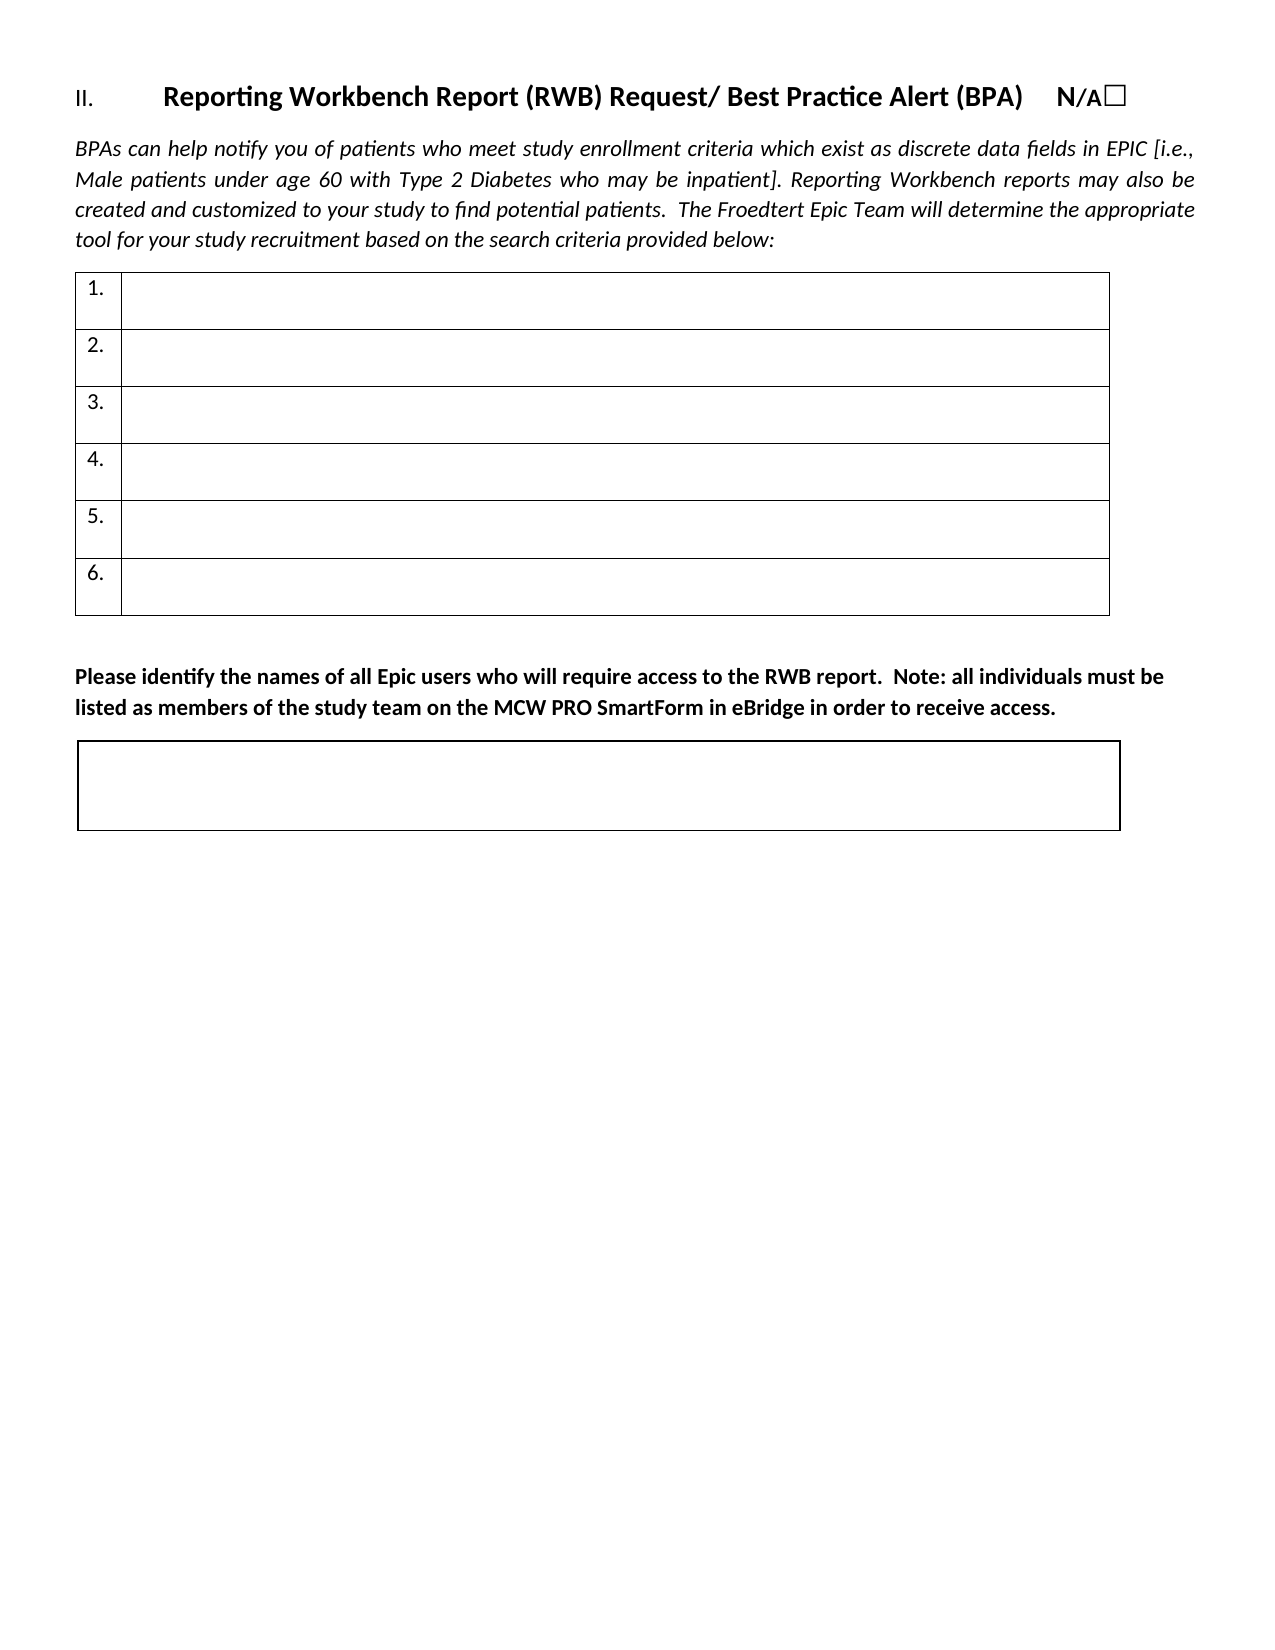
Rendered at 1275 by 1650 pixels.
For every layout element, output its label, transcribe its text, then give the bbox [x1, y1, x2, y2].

table_cell 3. [76, 387, 121, 443]
table_cell 5. [76, 501, 121, 557]
table_cell [122, 387, 1109, 443]
list Reporting Workbench Report (RWB) Request/ Best Practice Alert (BPA) N/A [75, 75, 1200, 115]
table_cell [122, 444, 1109, 500]
table_cell 6. [76, 559, 121, 614]
table_header [122, 273, 1109, 329]
text Please identify the names of all Epic users who will require access to the RWB report. Note: all individuals must be listed as members of the study team on the MCW PRO SmartForm in eBridge in order to receive access. [75, 662, 1200, 721]
table_header 1. [76, 273, 121, 329]
table_cell [122, 501, 1109, 557]
text BPAs can help notify you of patients who meet study enrollment criteria which exist as discrete data fields in EPIC [i.e., Male patients under age 60 with Type 2 Diabetes who may be inpatient]. Reporting Workbench reports may also be created and customized to your study to find potential patients. The Froedtert Epic Team will determine the appropriate tool for your study recruitment based on the search criteria provided below: [75, 134, 1200, 253]
table_cell 4. [76, 444, 121, 500]
table_cell [122, 559, 1109, 614]
table_cell [122, 330, 1109, 386]
table_cell 2. [76, 330, 121, 386]
